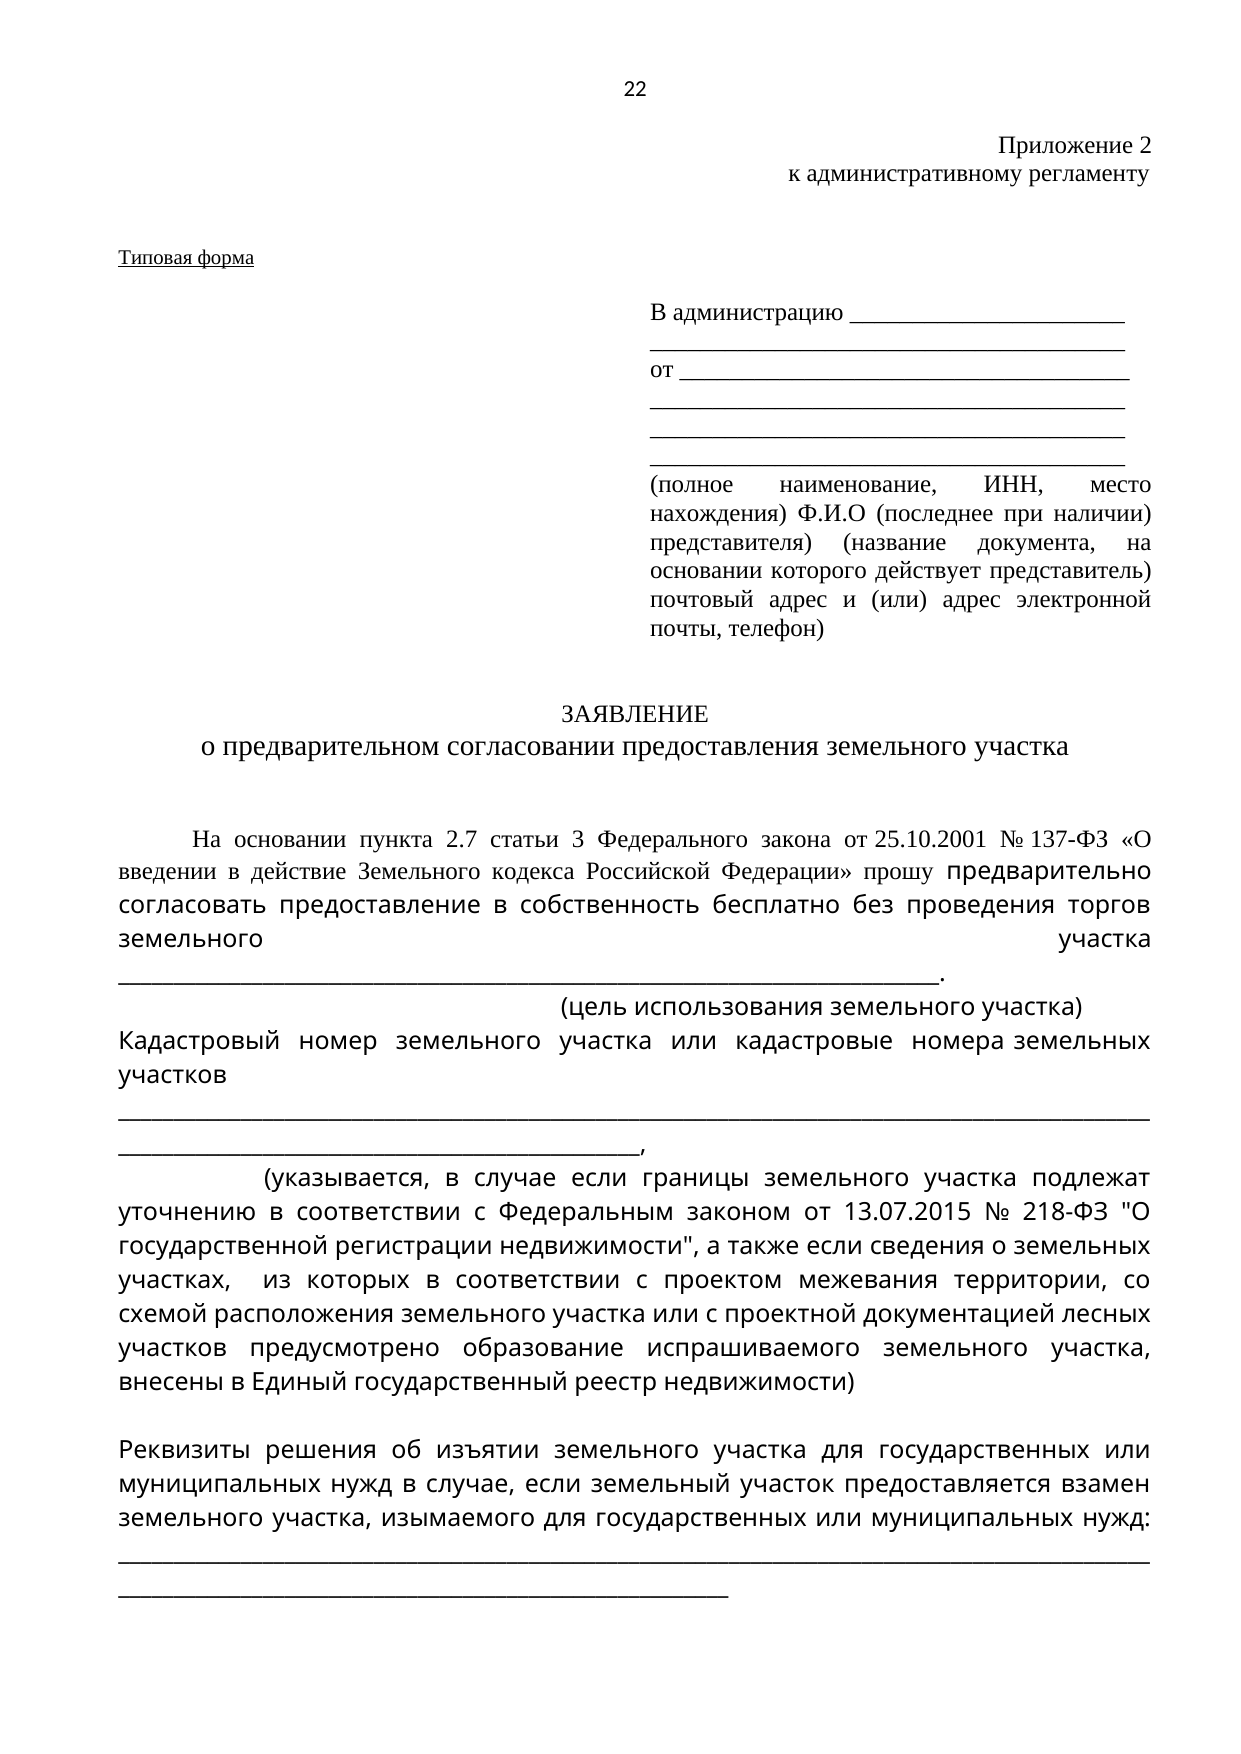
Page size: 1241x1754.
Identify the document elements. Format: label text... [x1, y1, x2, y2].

text ЗАЯВЛЕНИЕ [118, 699, 1152, 728]
text ______________________________________ [650, 441, 1152, 469]
text Типовая форма [118, 245, 1152, 269]
text ______________________________________ [650, 412, 1152, 441]
text В администрацию ______________________ [650, 269, 1152, 326]
text ______________________________________ [650, 383, 1152, 412]
text ______________________________________ [650, 326, 1152, 354]
text (полное наименование, ИНН, место нахождения) Ф.И.О (последнее при наличии) представителя) (название документа, на основании которого действует представитель) почтовый адрес и (или) адрес электронной почты, телефон) [650, 469, 1152, 642]
text от ____________________________________ [650, 354, 1152, 383]
text Реквизиты решения об изъятии земельного участка для государственных или муниципальных нужд в случае, если земельный участок предоставляется взамен земельного участка, изымаемого для государственных или муниципальных нужд: ____________________________________________________________________________________________________________________________________________________ [118, 1432, 1152, 1602]
text (цель использования земельного участка) [487, 989, 1152, 1023]
text о предварительном согласовании предоставления земельного участка [118, 728, 1152, 762]
text Приложение 2 [118, 130, 1152, 158]
text к административному регламенту [782, 158, 1152, 187]
text (указывается, в случае если границы земельного участка подлежат уточнению в соответствии с Федеральным законом от 13.07.2015 № 218-ФЗ "О государственной регистрации недвижимости", а также если сведения о земельных участках, из которых в соответствии с проектом межевания территории, со схемой расположения земельного участка или с проектной документацией лесных участков предусмотрено образование испрашиваемого земельного участка, внесены в Единый государственный реестр недвижимости) [118, 1159, 1152, 1398]
text Кадастровый номер земельного участка или кадастровые номера земельных участков ____________________________________________________________________________________________________________________________________________, [118, 1023, 1152, 1159]
text На основании пункта 2.7 статьи 3 Федерального закона от 25.10.2001 № 137-ФЗ «О введении в действие Земельного кодекса Российской Федерации» прошу предварительно согласовать предоставление в собственность бесплатно без проведения торгов земельного участка __________________________________________________________________________. [118, 824, 1152, 989]
